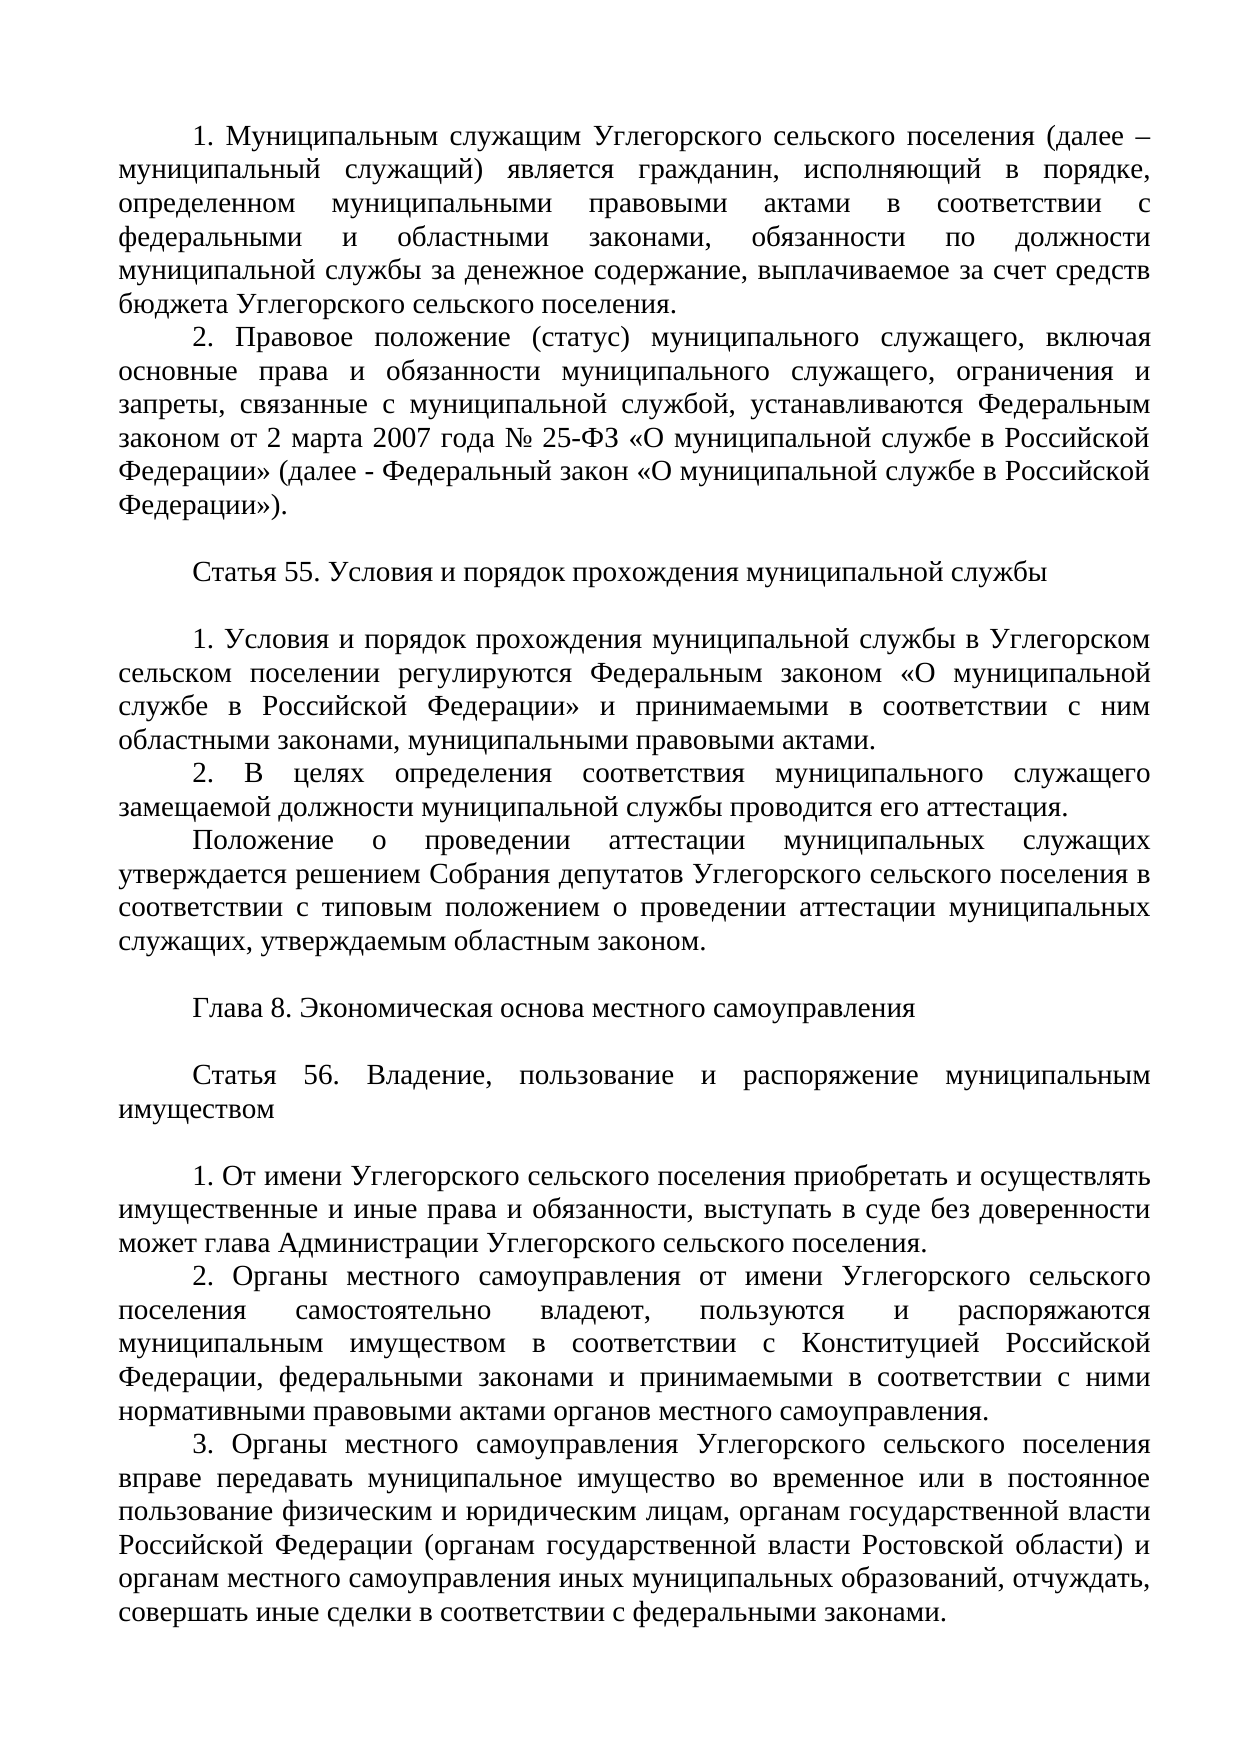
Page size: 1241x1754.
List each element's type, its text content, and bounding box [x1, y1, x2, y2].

text 1. Муниципальным служащим Углегорского сельского поселения (далее – муниципальный служащий) является гражданин, исполняющий в порядке, определенном муниципальными правовыми актами в соответствии с федеральными и областными законами, обязанности по должности муниципальной службы за денежное содержание, выплачиваемое за счет средств бюджета Углегорского сельского поселения. [118, 118, 1152, 319]
text Положение о проведении аттестации муниципальных служащих утверждается решением Собрания депутатов Углегорского сельского поселения в соответствии с типовым положением о проведении аттестации муниципальных служащих, утверждаемым областным законом. [118, 822, 1152, 957]
text 2. В целях определения соответствия муниципального служащего замещаемой должности муниципальной службы проводится его аттестация. [118, 755, 1152, 822]
text Статья 56. Владение, пользование и распоряжение муниципальным имуществом [118, 1057, 1152, 1124]
text 1. От имени Углегорского сельского поселения приобретать и осуществлять имущественные и иные права и обязанности, выступать в суде без доверенности может глава Администрации Углегорского сельского поселения. [118, 1158, 1152, 1258]
text 2. Правовое положение (статус) муниципального служащего, включая основные права и обязанности муниципального служащего, ограничения и запреты, связанные с муниципальной службой, устанавливаются Федеральным законом от 2 марта 2007 года № 25-ФЗ «О муниципальной службе в Российской Федерации» (далее - Федеральный закон «О муниципальной службе в Российской Федерации»). [118, 319, 1152, 521]
text Глава 8. Экономическая основа местного самоуправления [118, 990, 1152, 1024]
text 3. Органы местного самоуправления Углегорского сельского поселения вправе передавать муниципальное имущество во временное или в постоянное пользование физическим и юридическим лицам, органам государственной власти Российской Федерации (органам государственной власти Ростовской области) и органам местного самоуправления иных муниципальных образований, отчуждать, совершать иные сделки в соответствии с федеральными законами. [118, 1426, 1152, 1627]
text 1. Условия и порядок прохождения муниципальной службы в Углегорском сельском поселении регулируются Федеральным законом «О муниципальной службе в Российской Федерации» и принимаемыми в соответствии с ним областными законами, муниципальными правовыми актами. [118, 621, 1152, 755]
text Статья 55. Условия и порядок прохождения муниципальной службы [118, 554, 1152, 588]
text 2. Органы местного самоуправления от имени Углегорского сельского поселения самостоятельно владеют, пользуются и распоряжаются муниципальным имуществом в соответствии с Конституцией Российской Федерации, федеральными законами и принимаемыми в соответствии с ними нормативными правовыми актами органов местного самоуправления. [118, 1258, 1152, 1426]
